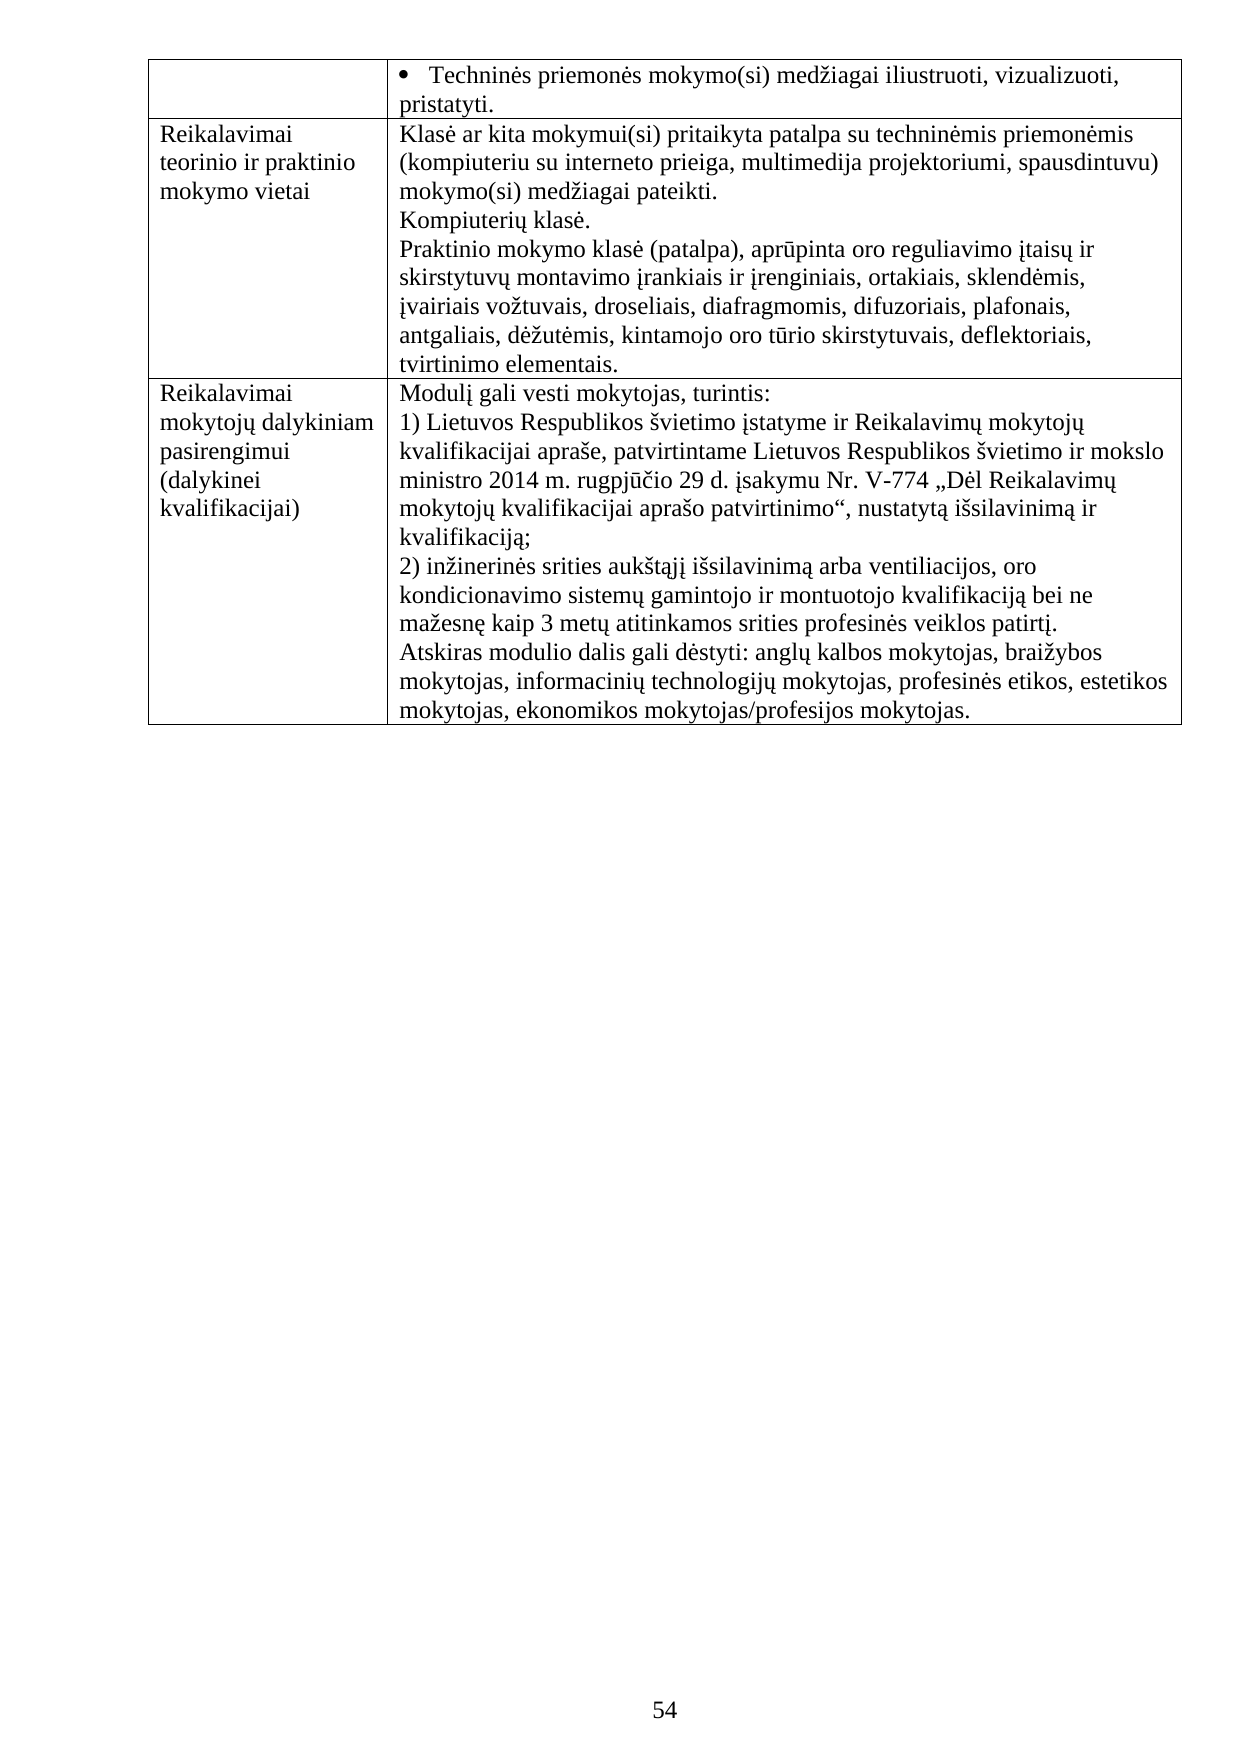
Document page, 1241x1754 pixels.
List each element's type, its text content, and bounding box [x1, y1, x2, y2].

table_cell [149, 60, 387, 118]
table_cell Klasė ar kita mokymui(si) pritaikyta patalpa su techninėmis priemonėmis (kompiuteriu su interneto prieiga, multimedija projektoriumi, spausdintuvu) mokymo(si) medžiagai pateikti. Kompiuterių klasė. Praktinio mokymo klasė (patalpa), aprūpinta oro reguliavimo įtaisų ir skirstytuvų montavimo įrankiais ir įrenginiais, ortakiais, sklendėmis, įvairiais vožtuvais, droseliais, diafragmomis, difuzoriais, plafonais, antgaliais, dėžutėmis, kintamojo oro tūrio skirstytuvais, deflektoriais, tvirtinimo elementais. [388, 119, 1181, 377]
table_cell Reikalavimai mokytojų dalykiniam pasirengimui (dalykinei kvalifikacijai) [149, 379, 387, 723]
table_cell Modulį gali vesti mokytojas, turintis: 1) Lietuvos Respublikos švietimo įstatyme ir Reikalavimų mokytojų kvalifikacijai apraše, patvirtintame Lietuvos Respublikos švietimo ir mokslo ministro 2014 m. rugpjūčio 29 d. įsakymu Nr. V-774 „Dėl Reikalavimų mokytojų kvalifikacijai aprašo patvirtinimo“, nustatytą išsilavinimą ir kvalifikaciją; 2) inžinerinės srities aukštąjį išsilavinimą arba ventiliacijos, oro kondicionavimo sistemų gamintojo ir montuotojo kvalifikaciją bei ne mažesnę kaip 3 metų atitinkamos srities profesinės veiklos patirtį. Atskiras modulio dalis gali dėstyti: anglų kalbos mokytojas, braižybos mokytojas, informacinių technologijų mokytojas, profesinės etikos, estetikos mokytojas, ekonomikos mokytojas/profesijos mokytojas. [388, 379, 1181, 723]
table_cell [388, 60, 1181, 118]
table_cell Reikalavimai teorinio ir praktinio mokymo vietai [149, 119, 387, 377]
